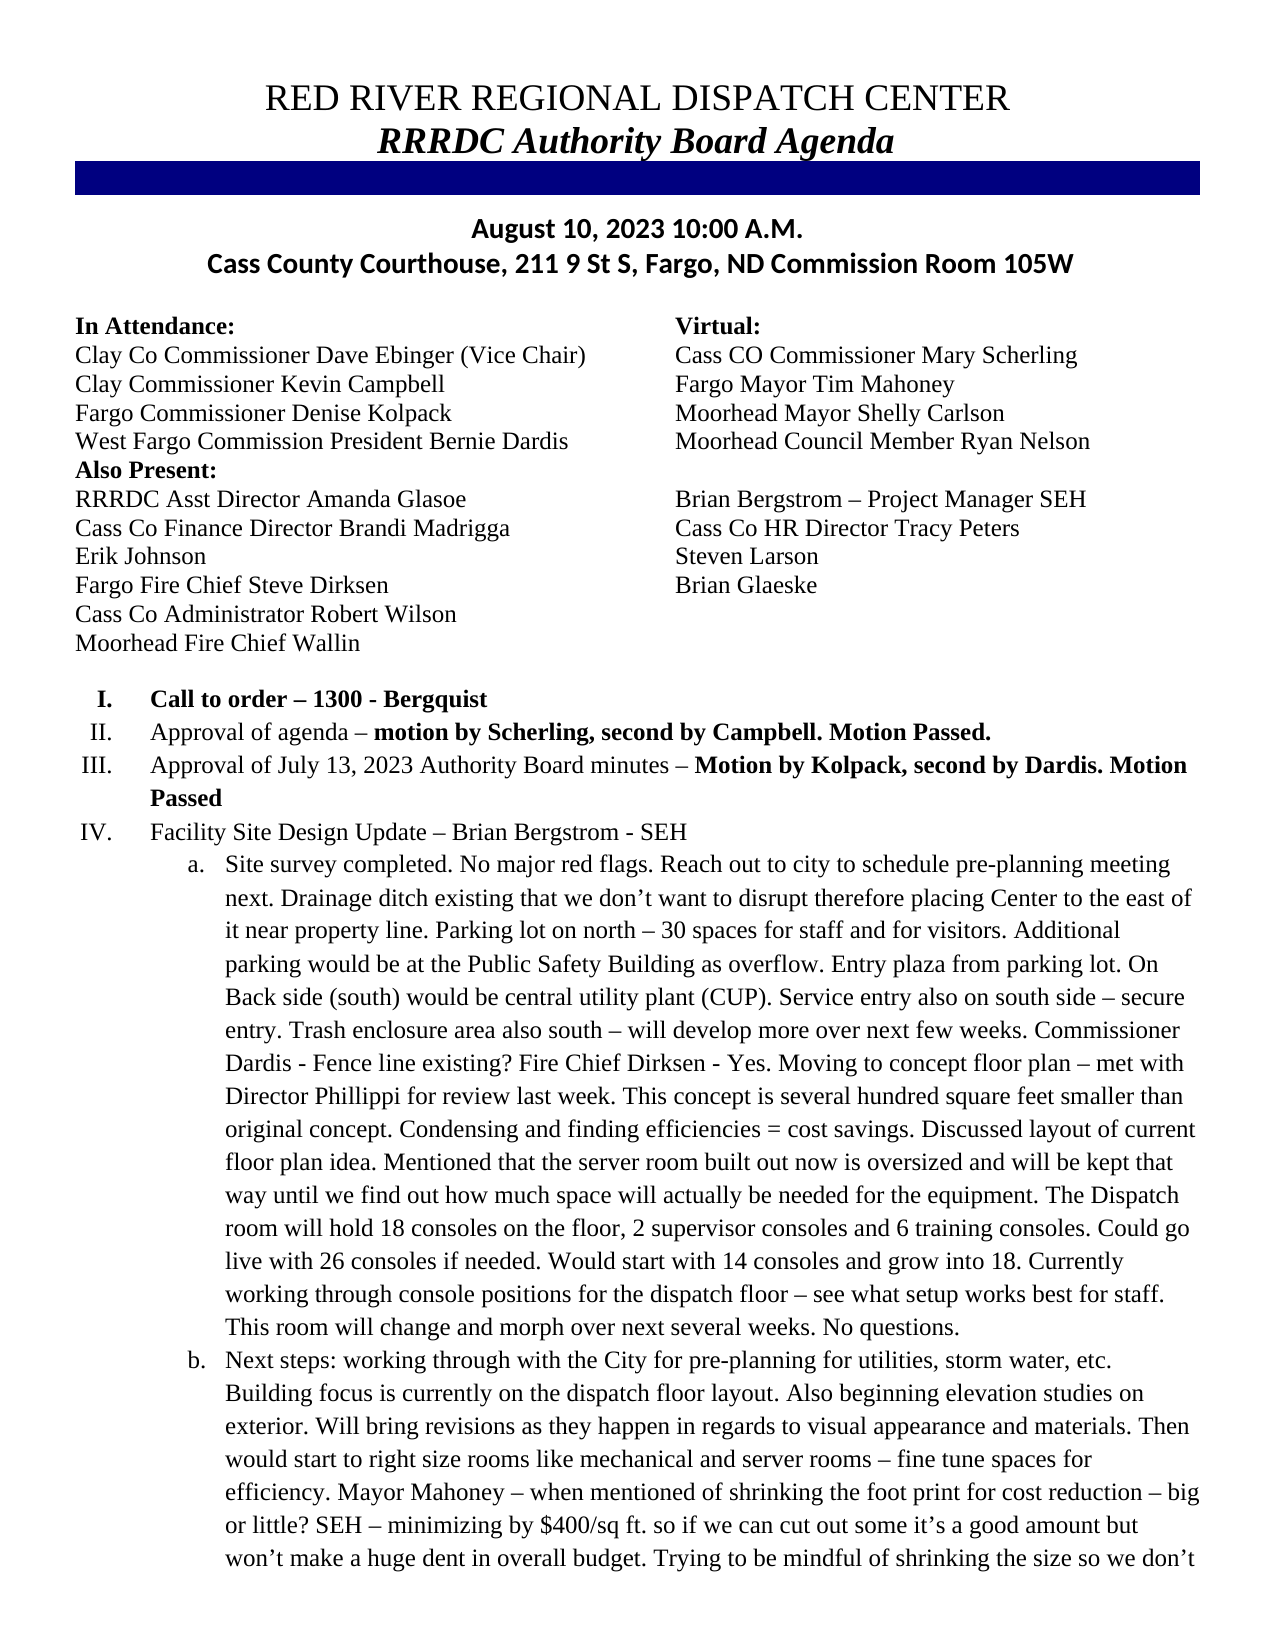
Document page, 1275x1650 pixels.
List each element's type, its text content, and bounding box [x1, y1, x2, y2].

list Facility Site Design Update – Brian Bergstrom - SEH [112, 817, 1200, 845]
list Approval of July 13, 2023 Authority Board minutes – Motion by Kolpack, second by Dardis. Motion Passed [112, 751, 1200, 812]
text Clay Commissioner Kevin Campbell Fargo Mayor Tim Mahoney [75, 369, 1200, 398]
text In Attendance: Virtual: [75, 311, 1200, 340]
text Moorhead Fire Chief Wallin [75, 628, 1200, 656]
list Call to order – 1300 - Bergquist [112, 684, 1200, 713]
text Fargo Fire Chief Steve Dirksen Brian Glaeske [75, 570, 1200, 599]
text West Fargo Commission President Bernie Dardis Moorhead Council Member Ryan Nelson [75, 426, 1200, 455]
list Approval of agenda – motion by Scherling, second by Campbell. Motion Passed. [112, 717, 1200, 746]
list Site survey completed. No major red flags. Reach out to city to schedule pre-planning meeting next. Drainage ditch existing that we don’t want to disrupt therefore placing Center to the east of it near property line. Parking lot on north – 30 spaces for staff and for visitors. Additional parking would be at the Public Safety Building as overflow. Entry plaza from parking lot. On Back side (south) would be central utility plant (CUP). Service entry also on south side – secure entry. Trash enclosure area also south – will develop more over next few weeks. Commissioner Dardis - Fence line existing? Fire Chief Dirksen - Yes. Moving to concept floor plan – met with Director Phillippi for review last week. This concept is several hundred square feet smaller than original concept. Condensing and finding efficiencies = cost savings. Discussed layout of current floor plan idea. Mentioned that the server room built out now is oversized and will be kept that way until we find out how much space will actually be needed for the equipment. The Dispatch room will hold 18 consoles on the floor, 2 supervisor consoles and 6 training consoles. Could go live with 26 consoles if needed. Would start with 14 consoles and grow into 18. Currently working through console positions for the dispatch floor – see what setup works best for staff. This room will change and morph over next several weeks. No questions. [187, 849, 1200, 1341]
text Erik Johnson Steven Larson [75, 541, 1200, 570]
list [187, 1345, 1200, 1572]
text August 10, 2023 10:00 A.M. [75, 210, 1200, 245]
text Cass County Courthouse, 211 9 St S, Fargo, ND Commission Room 105W [75, 245, 1200, 281]
text Cass Co Administrator Robert Wilson [75, 599, 1200, 628]
text RRRDC Asst Director Amanda Glasoe Brian Bergstrom – Project Manager SEH [75, 484, 1200, 513]
text Clay Co Commissioner Dave Ebinger (Vice Chair) Cass CO Commissioner Mary Scherling [75, 340, 1200, 369]
text Cass Co Finance Director Brandi Madrigga Cass Co HR Director Tracy Peters [75, 513, 1200, 541]
text Also Present: [75, 455, 1200, 484]
text Fargo Commissioner Denise Kolpack Moorhead Mayor Shelly Carlson [75, 398, 1200, 426]
